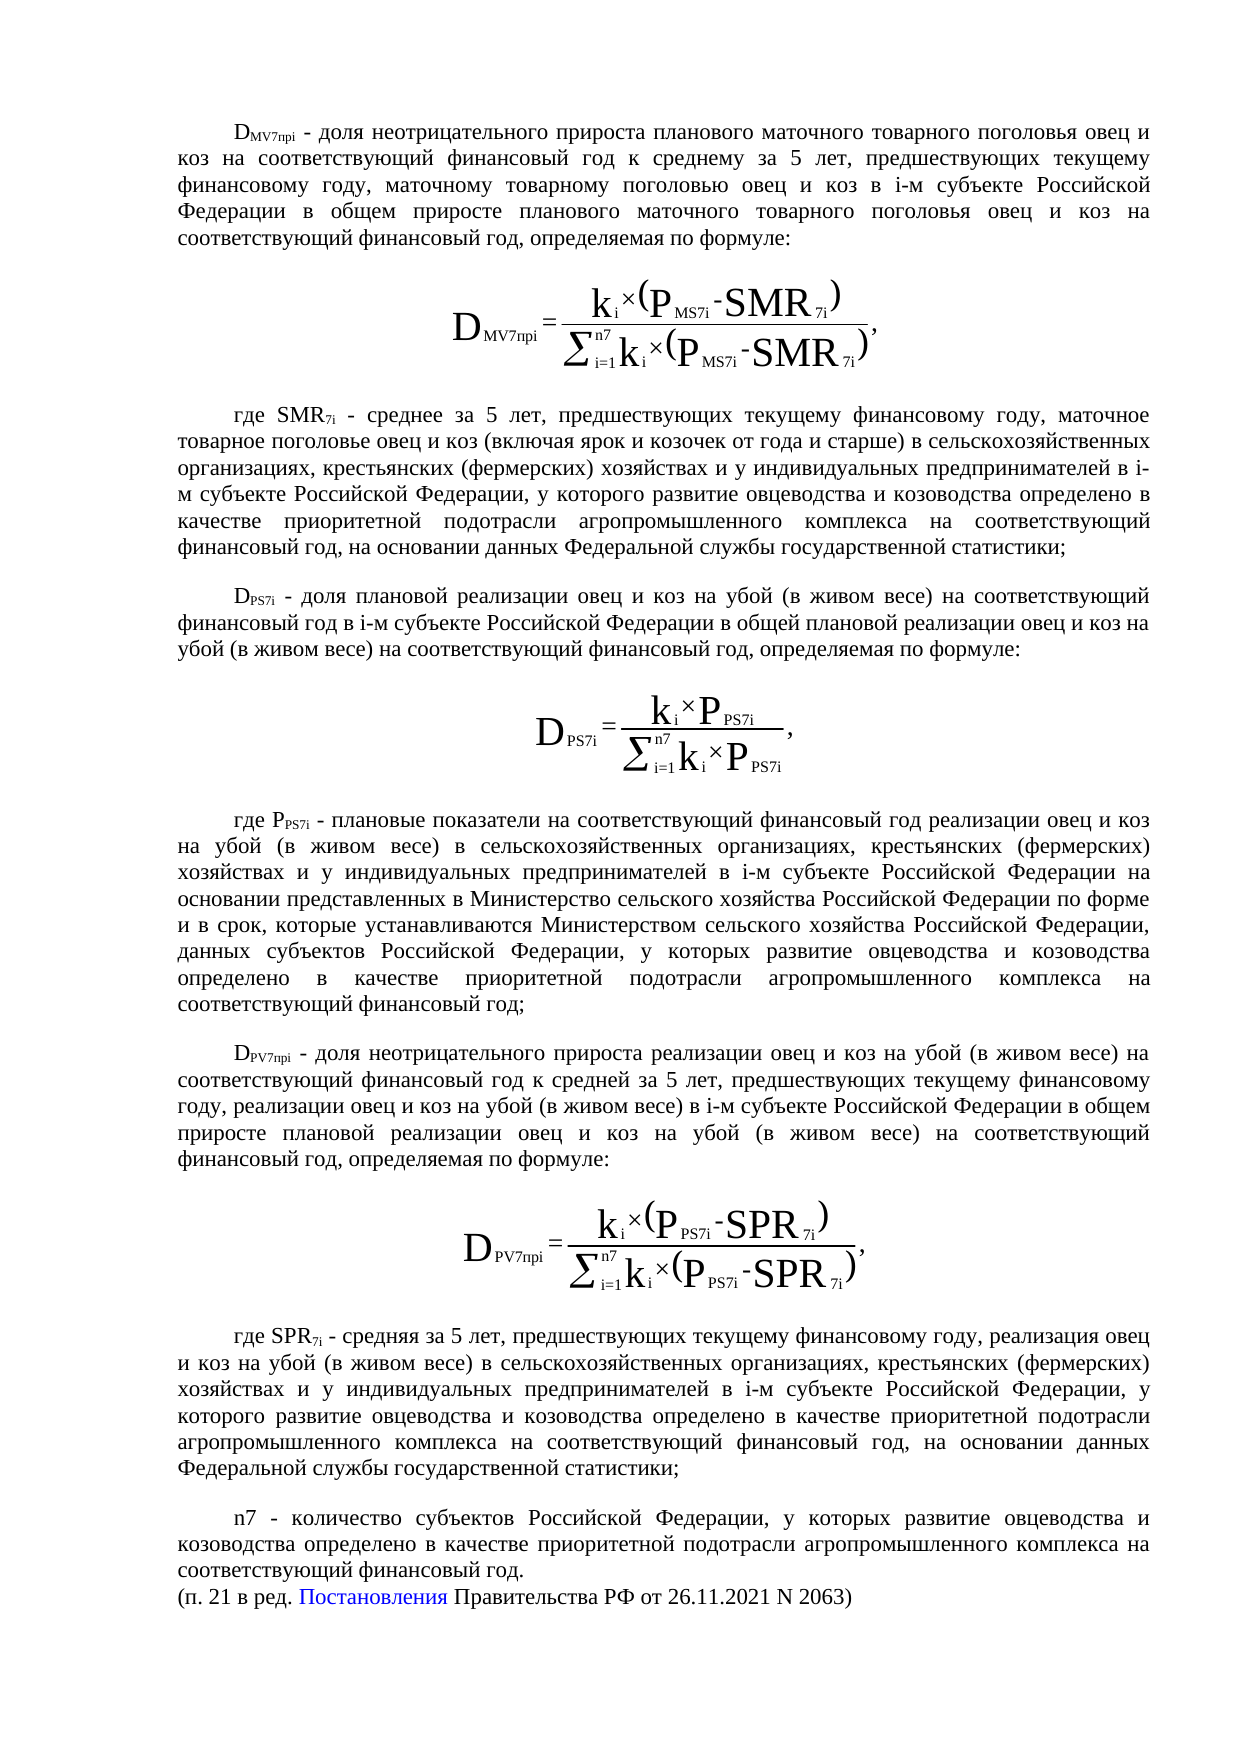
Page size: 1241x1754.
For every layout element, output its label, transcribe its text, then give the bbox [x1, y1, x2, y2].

text n7 - количество субъектов Российской Федерации, у которых развитие овцеводства и козоводства определено в качестве приоритетной подотрасли агропромышленного комплекса на соответствующий финансовый год. [177, 1504, 1152, 1583]
text где SMR7i - среднее за 5 лет, предшествующих текущему финансовому году, маточное товарное поголовье овец и коз (включая ярок и козочек от года и старше) в сельскохозяйственных организациях, крестьянских (фермерских) хозяйствах и у индивидуальных предпринимателей в i-м субъекте Российской Федерации, у которого развитие овцеводства и козоводства определено в качестве приоритетной подотрасли агропромышленного комплекса на соответствующий финансовый год, на основании данных Федеральной службы государственной статистики; [177, 401, 1152, 559]
text где SPR7i - средняя за 5 лет, предшествующих текущему финансовому году, реализация овец и коз на убой (в живом весе) в сельскохозяйственных организациях, крестьянских (фермерских) хозяйствах и у индивидуальных предпринимателей в i-м субъекте Российской Федерации, у которого развитие овцеводства и козоводства определено в качестве приоритетной подотрасли агропромышленного комплекса на соответствующий финансовый год, на основании данных Федеральной службы государственной статистики; [177, 1323, 1152, 1481]
text DPS7i - доля плановой реализации овец и коз на убой (в живом весе) на соответствующий финансовый год в i-м субъекте Российской Федерации в общей плановой реализации овец и коз на убой (в живом весе) на соответствующий финансовый год, определяемая по формуле: [177, 582, 1152, 661]
text DPV7прi - доля неотрицательного прироста реализации овец и коз на убой (в живом весе) на соответствующий финансовый год к средней за 5 лет, предшествующих текущему финансовому году, реализации овец и коз на убой (в живом весе) в i-м субъекте Российской Федерации в общем приросте плановой реализации овец и коз на убой (в живом весе) на соответствующий финансовый год, определяемая по формуле: [177, 1039, 1152, 1171]
text где PPS7i - плановые показатели на соответствующий финансовый год реализации овец и коз на убой (в живом весе) в сельскохозяйственных организациях, крестьянских (фермерских) хозяйствах и у индивидуальных предпринимателей в i-м субъекте Российской Федерации на основании представленных в Министерство сельского хозяйства Российской Федерации по форме и в срок, которые устанавливаются Министерством сельского хозяйства Российской Федерации, данных субъектов Российской Федерации, у которых развитие овцеводства и козоводства определено в качестве приоритетной подотрасли агропромышленного комплекса на соответствующий финансовый год; [177, 806, 1152, 1017]
text (п. 21 в ред. Постановления Правительства РФ от 26.11.2021 N 2063) [177, 1583, 1152, 1609]
text DMV7прi - доля неотрицательного прироста планового маточного товарного поголовья овец и коз на соответствующий финансовый год к среднему за 5 лет, предшествующих текущему финансовому году, маточному товарному поголовью овец и коз в i-м субъекте Российской Федерации в общем приросте планового маточного товарного поголовья овец и коз на соответствующий финансовый год, определяемая по формуле: [177, 118, 1152, 250]
